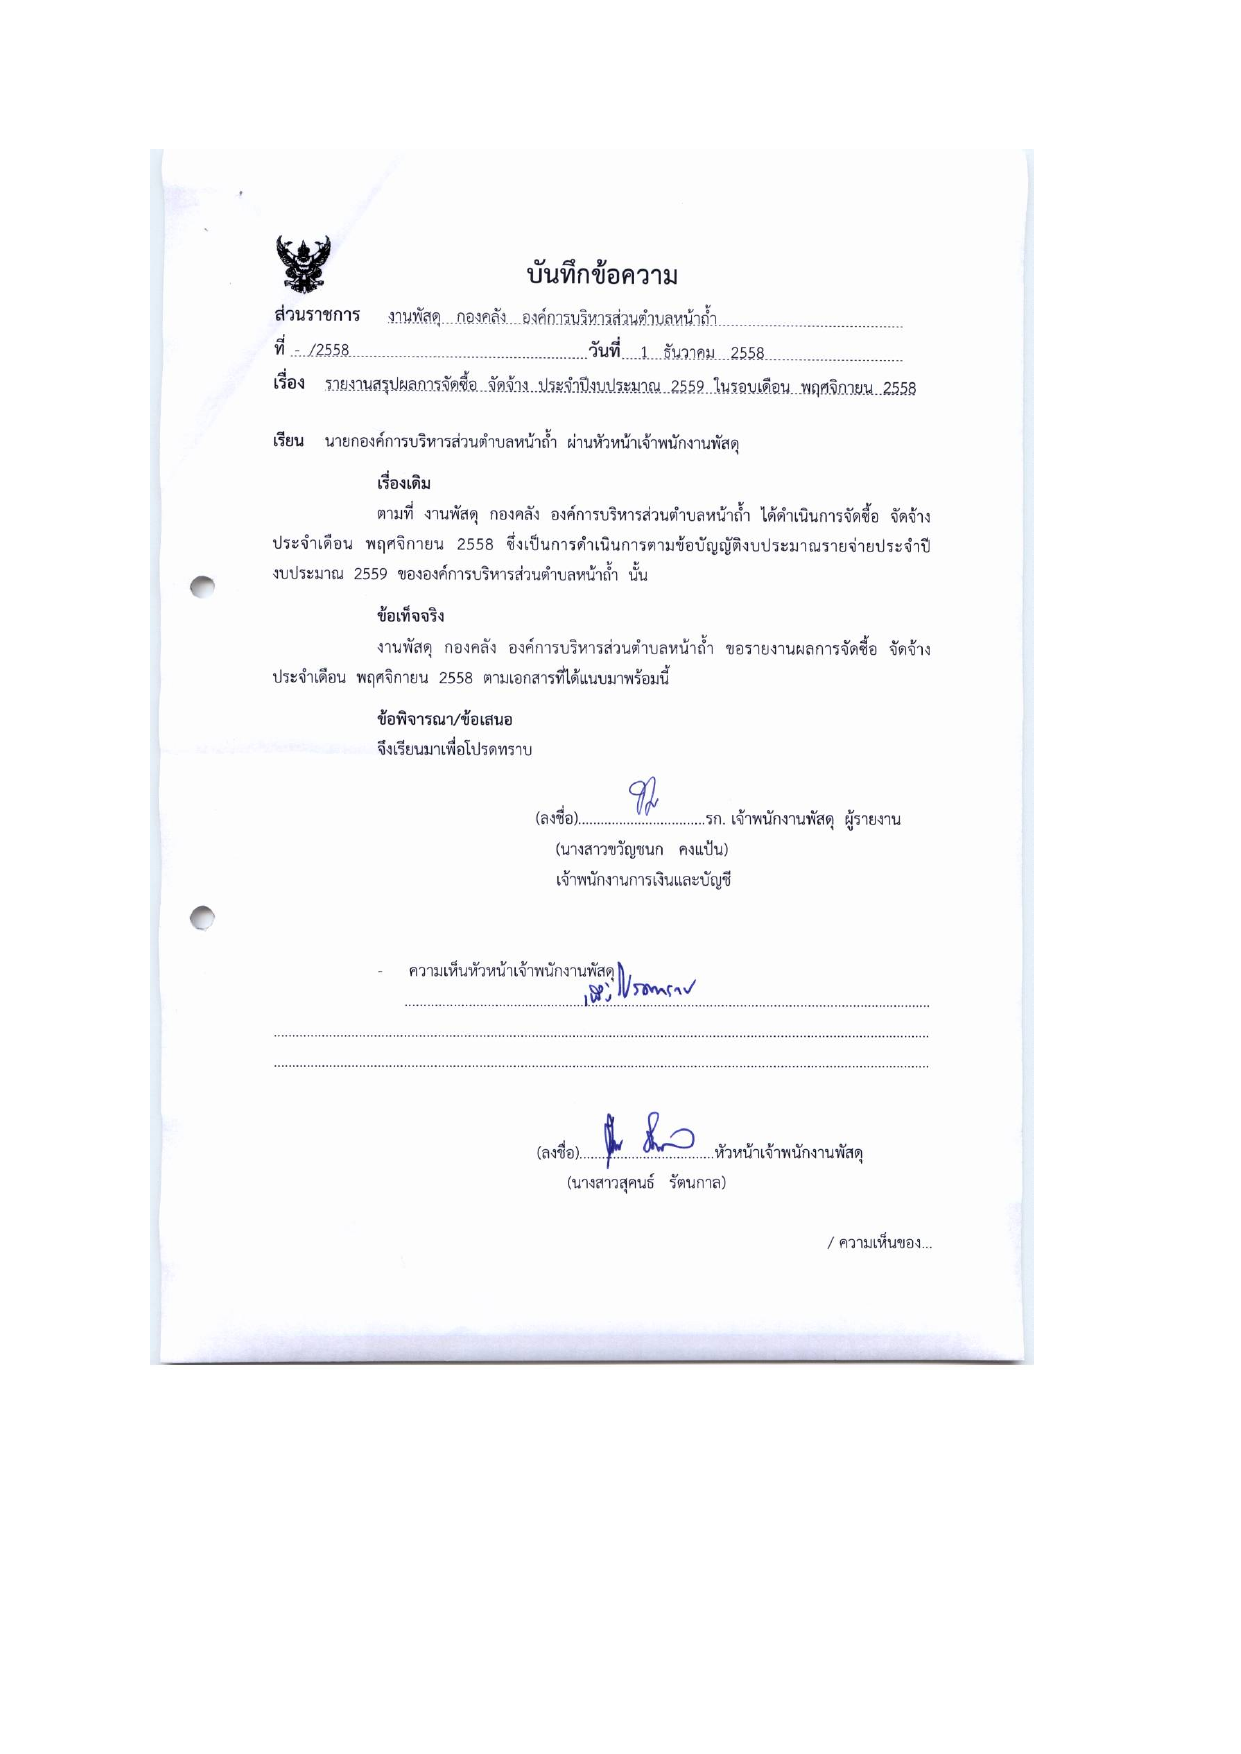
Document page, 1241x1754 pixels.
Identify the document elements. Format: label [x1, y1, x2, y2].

picture [150, 149, 1034, 1605]
